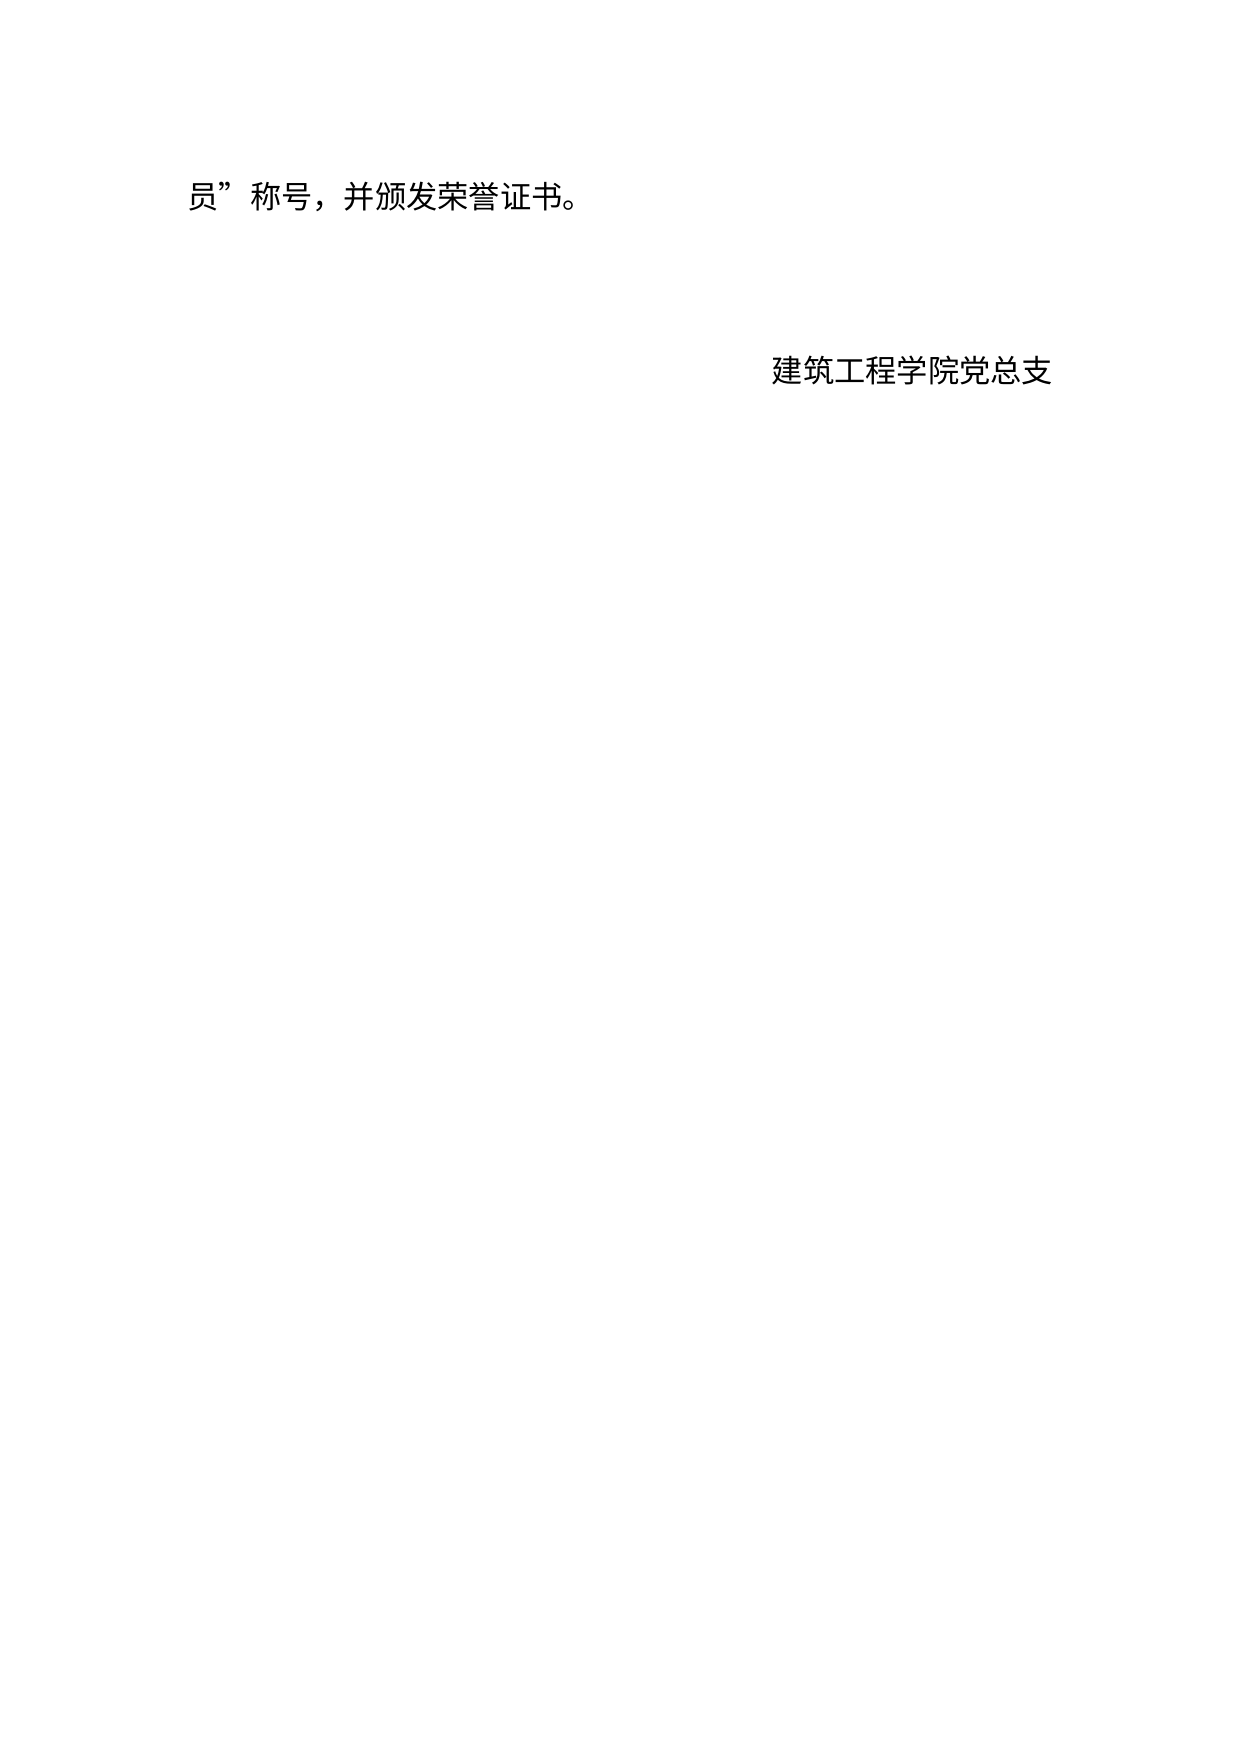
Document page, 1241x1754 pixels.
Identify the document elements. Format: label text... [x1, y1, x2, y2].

text 建筑工程学院党总支 [187, 336, 1053, 401]
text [187, 162, 1053, 227]
